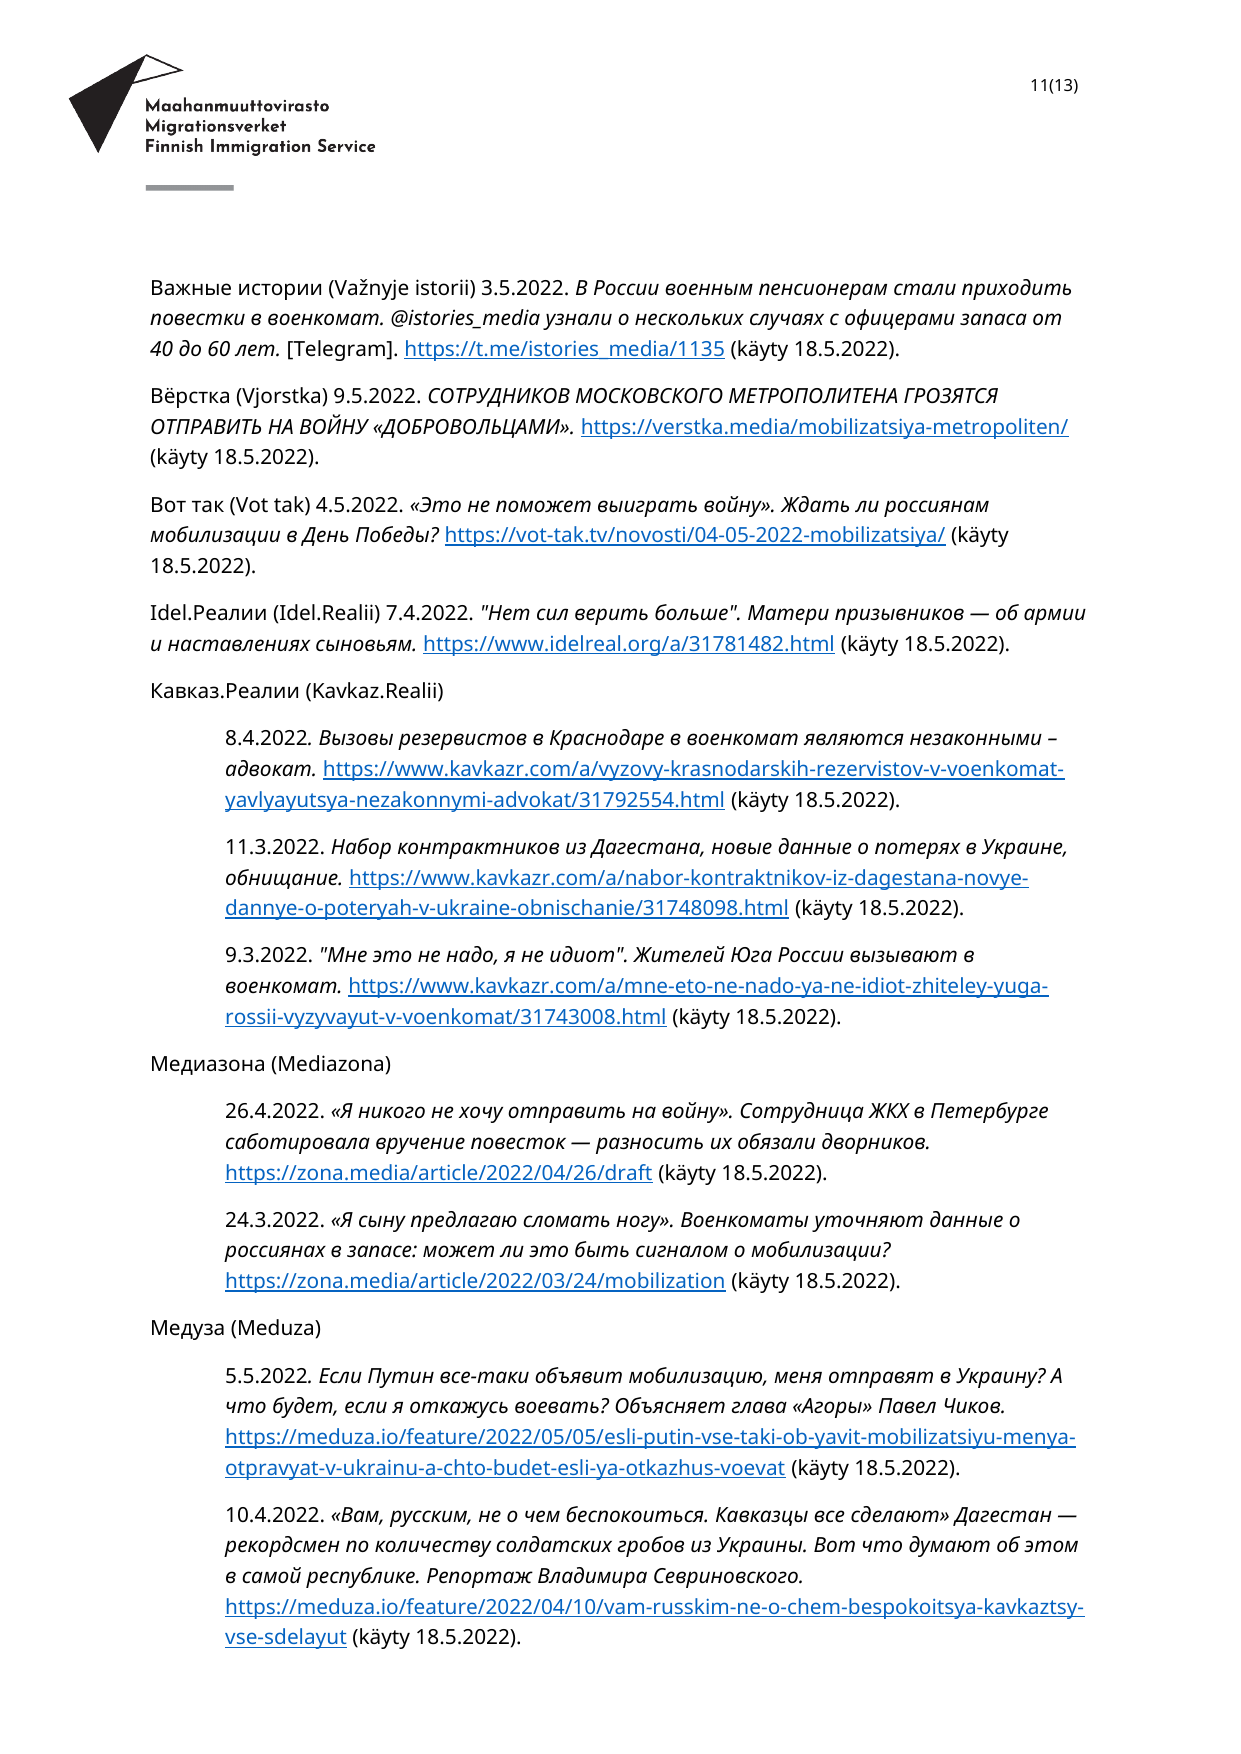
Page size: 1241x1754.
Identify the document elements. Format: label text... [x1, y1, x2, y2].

text 8.4.2022. Вызовы резервистов в Краснодаре в военкомат являются незаконными – адвокат. https://www.kavkazr.com/a/vyzovy-krasnodarskih-rezervistov-v-voenkomat-yavlyayutsya-nezakonnymi-advokat/31792554.html (käyty 18.5.2022). [225, 723, 1090, 813]
text 5.5.2022. Если Путин все-таки объявит мобилизацию, меня отправят в Украину? А что будет, если я откажусь воевать? Объясняет глава «Агоры» Павел Чиков. https://meduza.io/feature/2022/05/05/esli-putin-vse-taki-ob-yavit-mobilizatsiyu-menya-otpravyat-v-ukrainu-a-chto-budet-esli-ya-otkazhus-voevat (käyty 18.5.2022). [225, 1361, 1090, 1481]
text Idel.Реалии (Idel.Realii) 7.4.2022. "Нет сил верить больше". Матери призывников — об армии и наставлениях сыновьям. https://www.idelreal.org/a/31781482.html (käyty 18.5.2022). [150, 598, 1090, 657]
text Важные истории (Važnyje istorii) 3.5.2022. В России военным пенсионерам стали приходить повестки в военкомат. @istories_media узнали о нескольких случаях с офицерами запаса от 40 до 60 лет. [Telegram]. https://t.me/istories_media/1135 (käyty 18.5.2022). [150, 273, 1090, 362]
text Медиазона (Mediazona) [150, 1049, 1090, 1077]
text 24.3.2022. «Я сыну предлагаю сломать ногу». Военкоматы уточняют данные о россиянах в запасе: может ли это быть сигналом о мобилизации? https://zona.media/article/2022/03/24/mobilization (käyty 18.5.2022). [225, 1205, 1090, 1294]
text Вот так (Vot tak) 4.5.2022. «Это не поможет выиграть войну». Ждать ли россиянам мобилизации в День Победы? https://vot-tak.tv/novosti/04-05-2022-mobilizatsiya/ (käyty 18.5.2022). [150, 490, 1090, 579]
text Вёрстка (Vjorstka) 9.5.2022. СОТРУДНИКОВ МОСКОВСКОГО МЕТРОПОЛИТЕНА ГРОЗЯТСЯ ОТПРАВИТЬ НА ВОЙНУ «ДОБРОВОЛЬЦАМИ». https://verstka.media/mobilizatsiya-metropoliten/ (käyty 18.5.2022). [150, 381, 1090, 471]
picture [68, 54, 376, 191]
text 11.3.2022. Набор контрактников из Дагестана, новые данные о потерях в Украине, обнищание. https://www.kavkazr.com/a/nabor-kontraktnikov-iz-dagestana-novye-dannye-o-poteryah-v-ukraine-obnischanie/31748098.html (käyty 18.5.2022). [225, 832, 1090, 922]
text Медуза (Meduza) [150, 1313, 1090, 1342]
text 9.3.2022. "Мне это не надо, я не идиот". Жителей Юга России вызывают в военкомат. https://www.kavkazr.com/a/mne-eto-ne-nado-ya-ne-idiot-zhiteley-yuga-rossii-vyzyvayut-v-voenkomat/31743008.html (käyty 18.5.2022). [225, 941, 1090, 1030]
text Кавказ.Реалии (Kavkaz.Realii) [150, 676, 1090, 704]
text 26.4.2022. «Я никого не хочу отправить на войну». Сотрудница ЖКХ в Петербурге саботировала вручение повесток — разносить их обязали дворников. https://zona.media/article/2022/04/26/draft (käyty 18.5.2022). [225, 1096, 1090, 1186]
text 10.4.2022. «Вам, русским, не о чем беспокоиться. Кавказцы все сделают» Дагестан — рекордсмен по количеству солдатских гробов из Украины. Вот что думают об этом в самой республике. Репортаж Владимира Севриновского. https://meduza.io/feature/2022/04/10/vam-russkim-ne-o-chem-bespokoitsya-kavkaztsy-vse-sdelayut (käyty 18.5.2022). [225, 1500, 1090, 1651]
